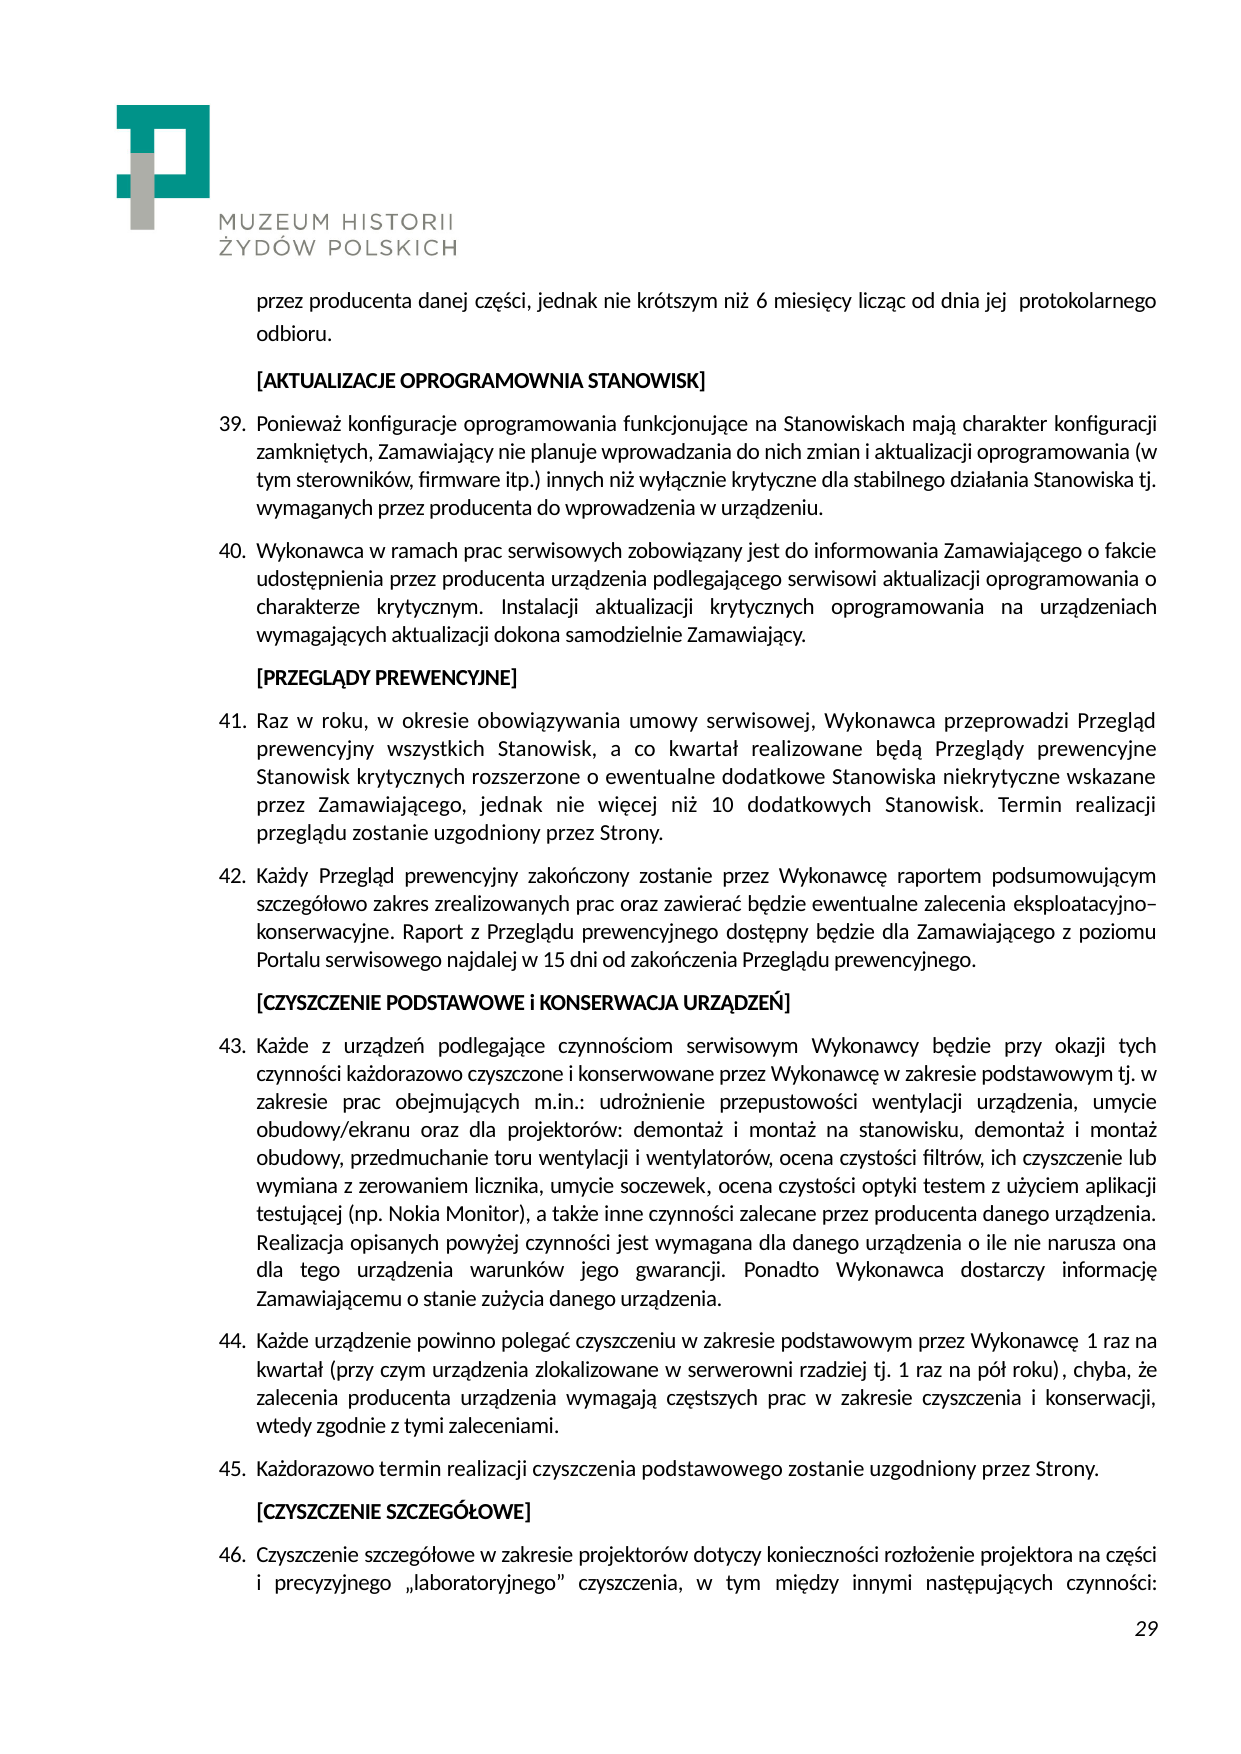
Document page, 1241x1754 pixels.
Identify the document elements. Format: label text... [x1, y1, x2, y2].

text [PRZEGLĄDY PREWENCYJNE] [256, 663, 1157, 691]
text [CZYSZCZENIE PODSTAWOWE i KONSERWACJA URZĄDZEŃ] [256, 988, 1157, 1016]
list Każde z urządzeń podlegające czynnościom serwisowym Wykonawcy będzie przy okazji tych czynności każdorazowo czyszczone i konserwowane przez Wykonawcę w zakresie podstawowym tj. w zakresie prac obejmujących m.in.: udrożnienie przepustowości wentylacji urządzenia, umycie obudowy/ekranu oraz dla projektorów: demontaż i montaż na stanowisku, demontaż i montaż obudowy, przedmuchanie toru wentylacji i wentylatorów, ocena czystości filtrów, ich czyszczenie lub wymiana z zerowaniem licznika, umycie soczewek, ocena czystości optyki testem z użyciem aplikacji testującej (np. Nokia Monitor), a także inne czynności zalecane przez producenta danego urządzenia. Realizacja opisanych powyżej czynności jest wymagana dla danego urządzenia o ile nie narusza ona dla tego urządzenia warunków jego gwarancji. Ponadto Wykonawca dostarczy informację Zamawiającemu o stanie zużycia danego urządzenia. [218, 1031, 1157, 1312]
list Wykonawca w ramach prac serwisowych zobowiązany jest do informowania Zamawiającego o fakcie udostępnienia przez producenta urządzenia podlegającego serwisowi aktualizacji oprogramowania o charakterze krytycznym. Instalacji aktualizacji krytycznych oprogramowania na urządzeniach wymagających aktualizacji dokona samodzielnie Zamawiający. [218, 536, 1157, 648]
list Raz w roku, w okresie obowiązywania umowy serwisowej, Wykonawca przeprowadzi Przegląd prewencyjny wszystkich Stanowisk, a co kwartał realizowane będą Przeglądy prewencyjne Stanowisk krytycznych rozszerzone o ewentualne dodatkowe Stanowiska niekrytyczne wskazane przez Zamawiającego, jednak nie więcej niż 10 dodatkowych Stanowisk. Termin realizacji przeglądu zostanie uzgodniony przez Strony. [218, 706, 1157, 846]
text [AKTUALIZACJE OPROGRAMOWNIA STANOWISK] [256, 366, 1157, 394]
text [CZYSZCZENIE SZCZEGÓŁOWE] [256, 1497, 1157, 1525]
picture [85, 73, 487, 287]
list Ponieważ konfiguracje oprogramowania funkcjonujące na Stanowiskach mają charakter konfiguracji zamkniętych, Zamawiający nie planuje wprowadzania do nich zmian i aktualizacji oprogramowania (w tym sterowników, firmware itp.) innych niż wyłącznie krytyczne dla stabilnego działania Stanowiska tj. wymaganych przez producenta do wprowadzenia w urządzeniu. [218, 409, 1157, 521]
list Każdorazowo termin realizacji czyszczenia podstawowego zostanie uzgodniony przez Strony. [218, 1454, 1157, 1482]
list Każdy Przegląd prewencyjny zakończony zostanie przez Wykonawcę raportem podsumowującym szczegółowo zakres zrealizowanych prac oraz zawierać będzie ewentualne zalecenia eksploatacyjno–konserwacyjne. Raport z Przeglądu prewencyjnego dostępny będzie dla Zamawiającego z poziomu Portalu serwisowego najdalej w 15 dni od zakończenia Przeglądu prewencyjnego. [218, 861, 1157, 973]
list Każde urządzenie powinno polegać czyszczeniu w zakresie podstawowym przez Wykonawcę 1 raz na kwartał (przy czym urządzenia zlokalizowane w serwerowni rzadziej tj. 1 raz na pół roku), chyba, że zalecenia producenta urządzenia wymagają częstszych prac w zakresie czyszczenia i konserwacji, wtedy zgodnie z tymi zaleceniami. [218, 1327, 1157, 1439]
